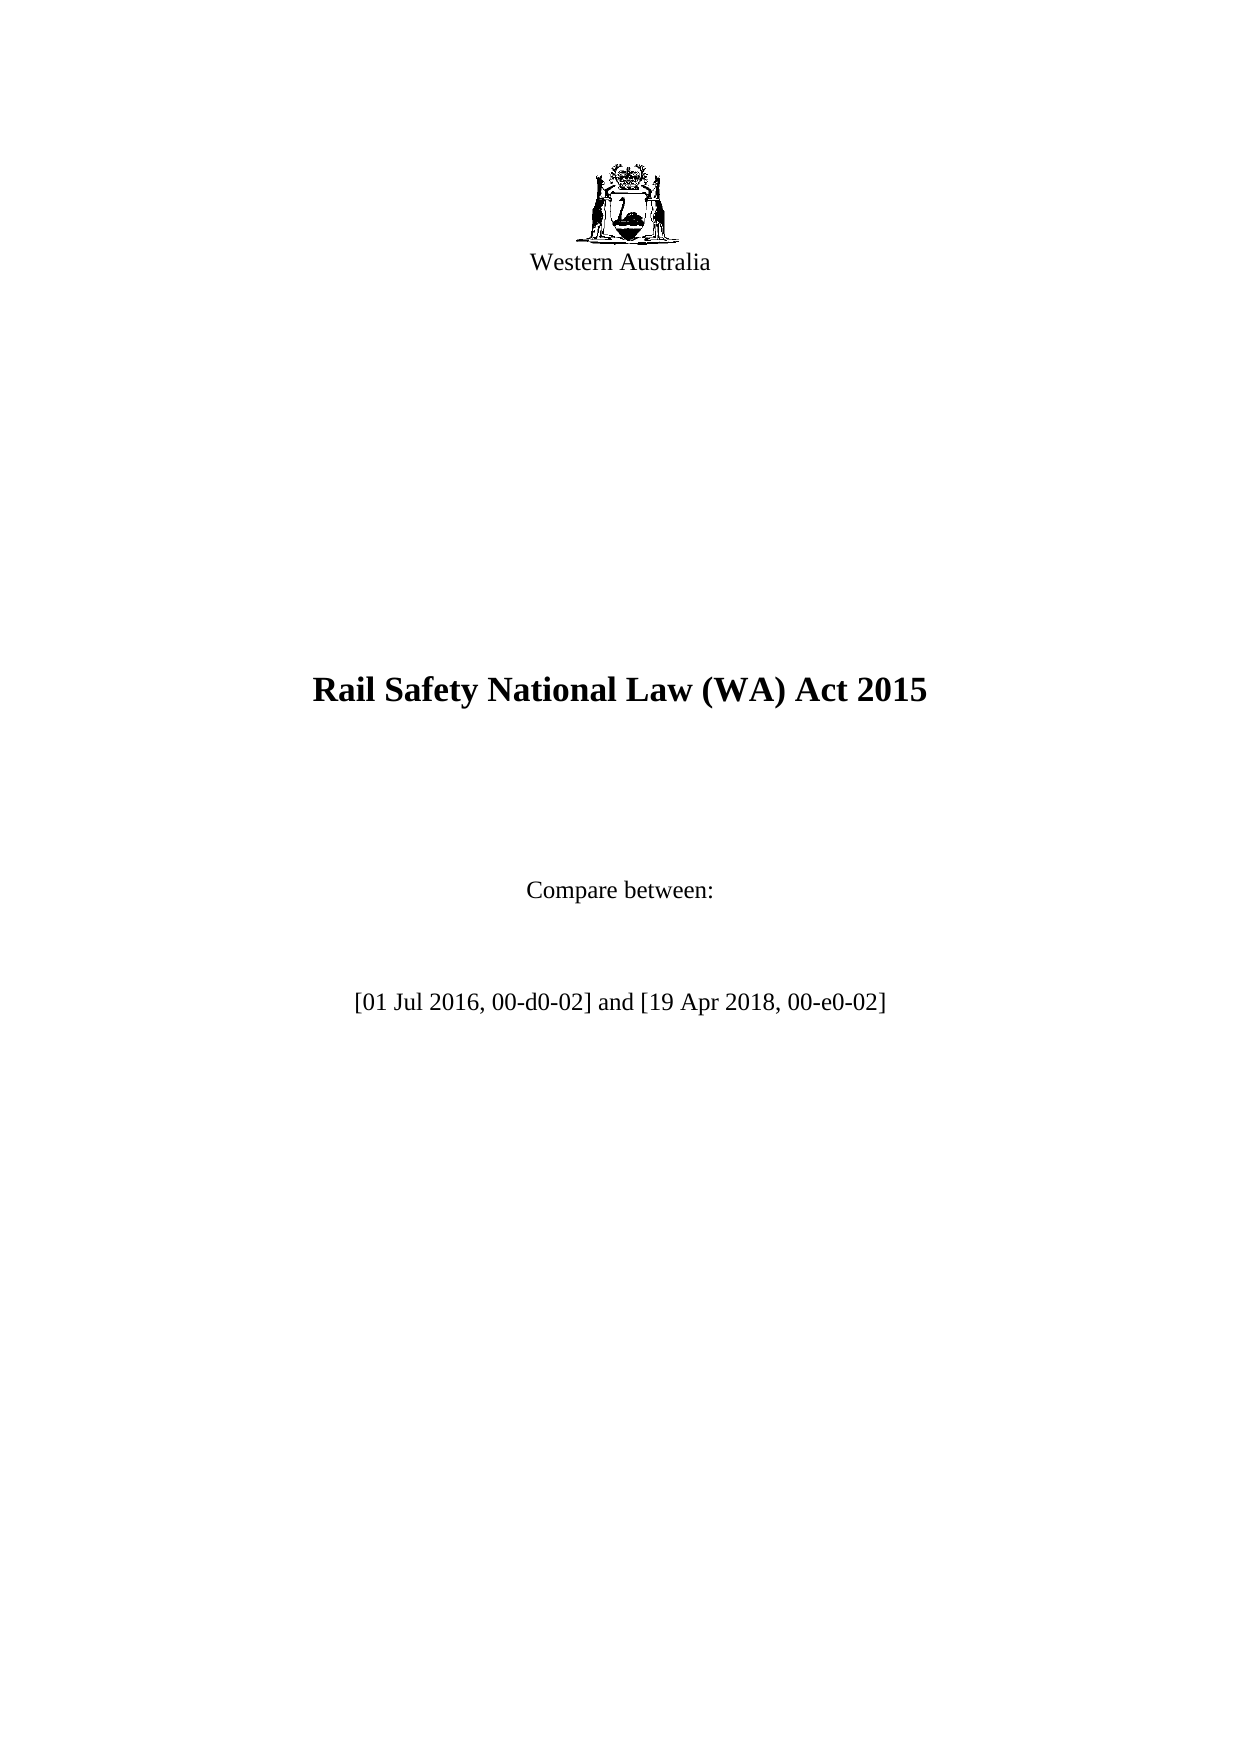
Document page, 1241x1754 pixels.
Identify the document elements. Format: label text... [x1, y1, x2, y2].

text Western Australia [251, 247, 990, 276]
text [01 Jul 2016, 00-d0-02] and [19 Apr 2018, 00-e0-02] [251, 987, 990, 1016]
picture [575, 162, 679, 246]
text Compare between: [251, 875, 990, 904]
text Rail Safety National Law (WA) Act 2015 [251, 668, 990, 709]
